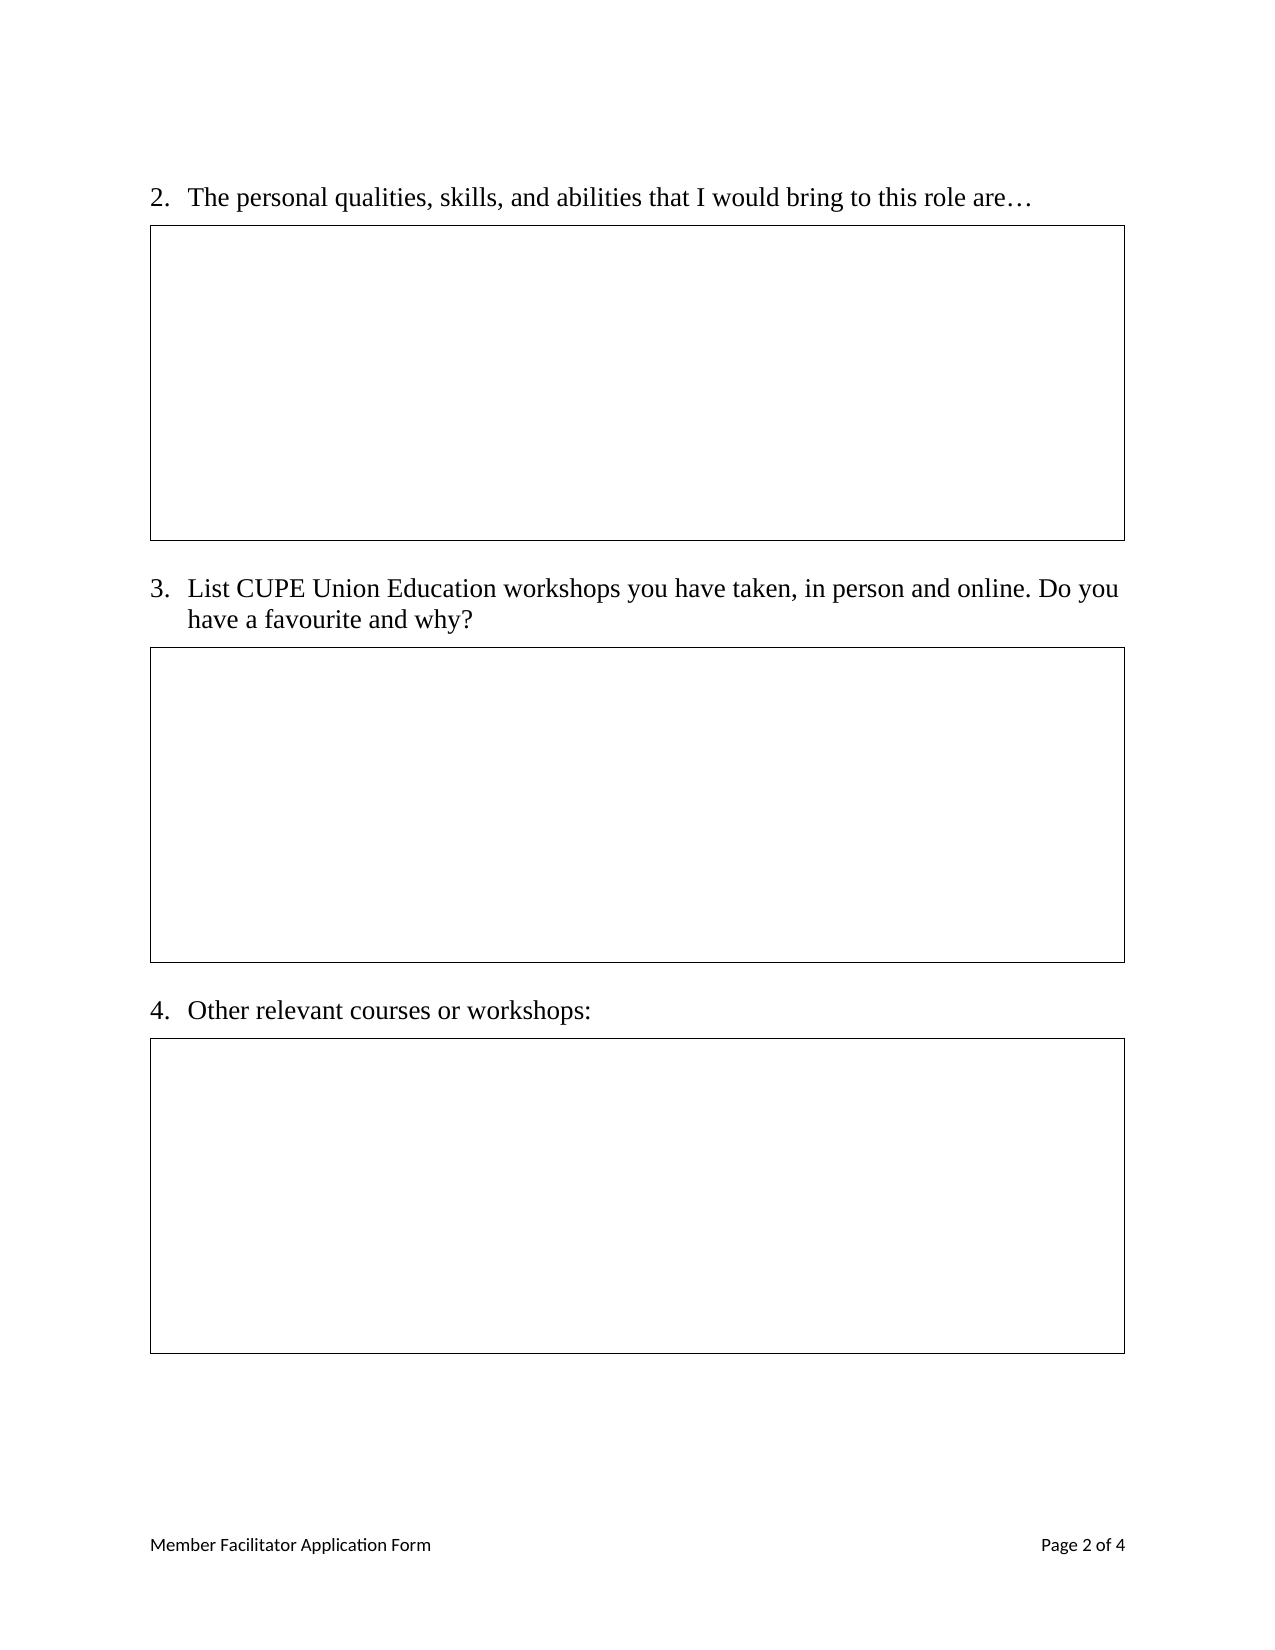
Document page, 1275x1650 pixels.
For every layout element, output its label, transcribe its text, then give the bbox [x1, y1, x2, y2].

list The personal qualities, skills, and abilities that I would bring to this role are… [150, 181, 1125, 212]
table_header [151, 1039, 1124, 1353]
table_header [151, 648, 1124, 962]
list List CUPE Union Education workshops you have taken, in person and online. Do you have a favourite and why? [150, 572, 1125, 634]
table_header [151, 226, 1124, 540]
list Other relevant courses or workshops: [150, 994, 1125, 1025]
